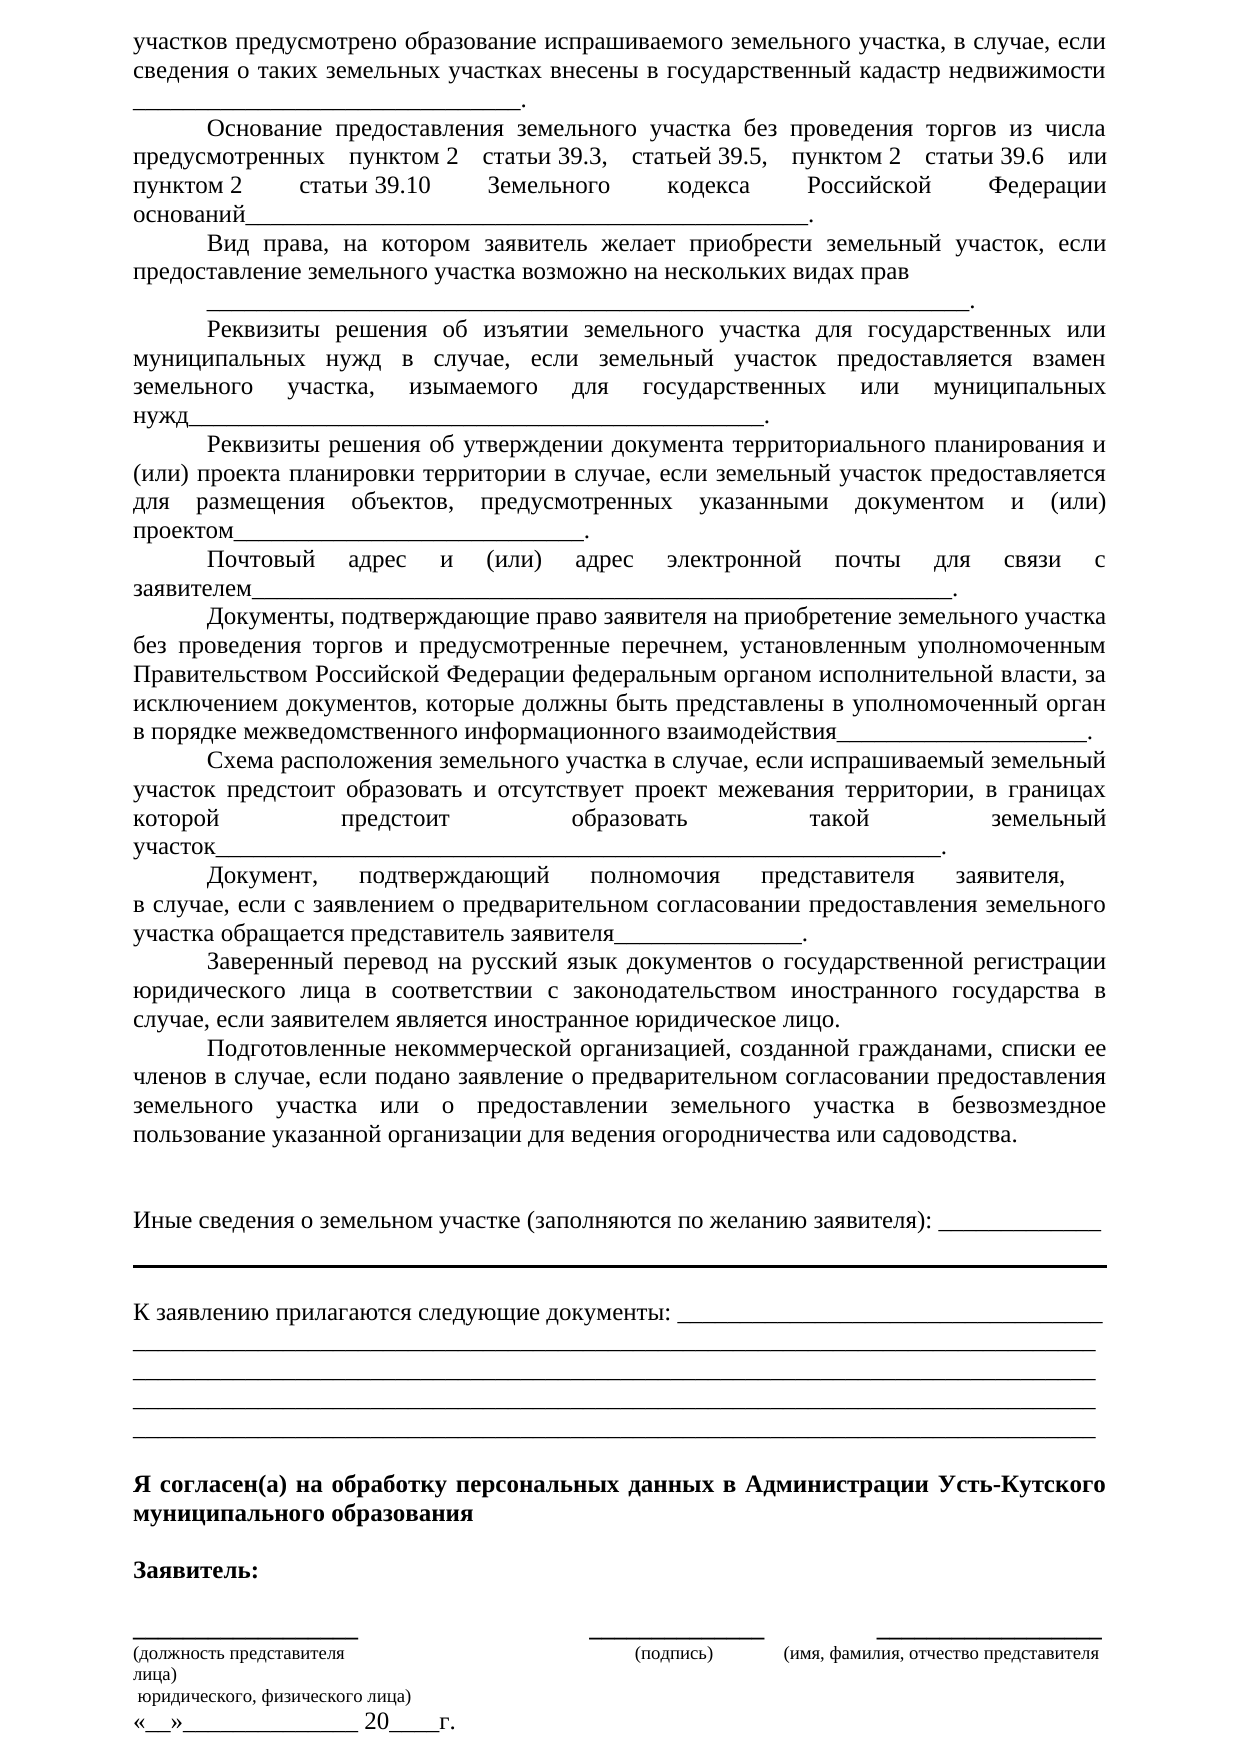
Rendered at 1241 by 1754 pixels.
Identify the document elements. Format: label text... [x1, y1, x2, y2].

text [133, 26, 1107, 113]
text ____________________________________________________________________________________________________________________________________________________________________________________________________________________________________________________________________________________________________________________ [133, 1325, 1107, 1440]
text __________________ ______________ __________________ [133, 1613, 1107, 1642]
text Подготовленные некоммерческой организацией, созданной гражданами, списки ее членов в случае, если подано заявление о предварительном согласовании предоставления земельного участка или о предоставлении земельного участка в безвозмездное пользование указанной организации для ведения огородничества или садоводства. [133, 1033, 1107, 1148]
text (должность представителя (подпись) (имя, фамилия, отчество представителя лица) [133, 1642, 1107, 1685]
text _____________________________________________________________. [133, 285, 1107, 314]
text Почтовый адрес и (или) адрес электронной почты для связи с заявителем________________________________________________________. [133, 544, 1107, 601]
text Основание предоставления земельного участка без проведения торгов из числа предусмотренных пунктом 2 статьи 39.3, статьей 39.5, пунктом 2 статьи 39.6 или пунктом 2 статьи 39.10 Земельного кодекса Российской Федерации оснований_____________________________________________. [133, 113, 1107, 228]
text Иные сведения о земельном участке (заполняются по желанию заявителя): _____________ [133, 1205, 1107, 1234]
text Заверенный перевод на русский язык документов о государственной регистрации юридического лица в соответствии с законодательством иностранного государства в случае, если заявителем является иностранное юридическое лицо. [133, 946, 1107, 1033]
text Заявитель: [133, 1555, 1107, 1584]
text «__»______________ 20____г. [133, 1706, 1107, 1735]
text Я согласен(а) на обработку персональных данных в Администрации Усть-Кутского муниципального образования [133, 1469, 1107, 1527]
text К заявлению прилагаются следующие документы: __________________________________ [133, 1297, 1107, 1325]
text Схема расположения земельного участка в случае, если испрашиваемый земельный участок предстоит образовать и отсутствует проект межевания территории, в границах которой предстоит образовать такой земельный участок__________________________________________________________. [133, 745, 1107, 860]
text Документы, подтверждающие право заявителя на приобретение земельного участка без проведения торгов и предусмотренные перечнем, установленным уполномоченным Правительством Российской Федерации федеральным органом исполнительной власти, за исключением документов, которые должны быть представлены в уполномоченный орган в порядке межведомственного информационного взаимодействия____________________. [133, 601, 1107, 745]
text юридического, физического лица) [133, 1685, 1107, 1706]
text Документ, подтверждающий полномочия представителя заявителя, в случае, если с заявлением о предварительном согласовании предоставления земельного участка обращается представитель заявителя_______________. [133, 860, 1107, 946]
text Реквизиты решения об изъятии земельного участка для государственных или муниципальных нужд в случае, если земельный участок предоставляется взамен земельного участка, изымаемого для государственных или муниципальных нужд______________________________________________. [133, 314, 1107, 429]
text Вид права, на котором заявитель желает приобрести земельный участок, если предоставление земельного участка возможно на нескольких видах прав [133, 228, 1107, 285]
text Реквизиты решения об утверждении документа территориального планирования и (или) проекта планировки территории в случае, если земельный участок предоставляется для размещения объектов, предусмотренных указанными документом и (или) проектом____________________________. [133, 429, 1107, 544]
